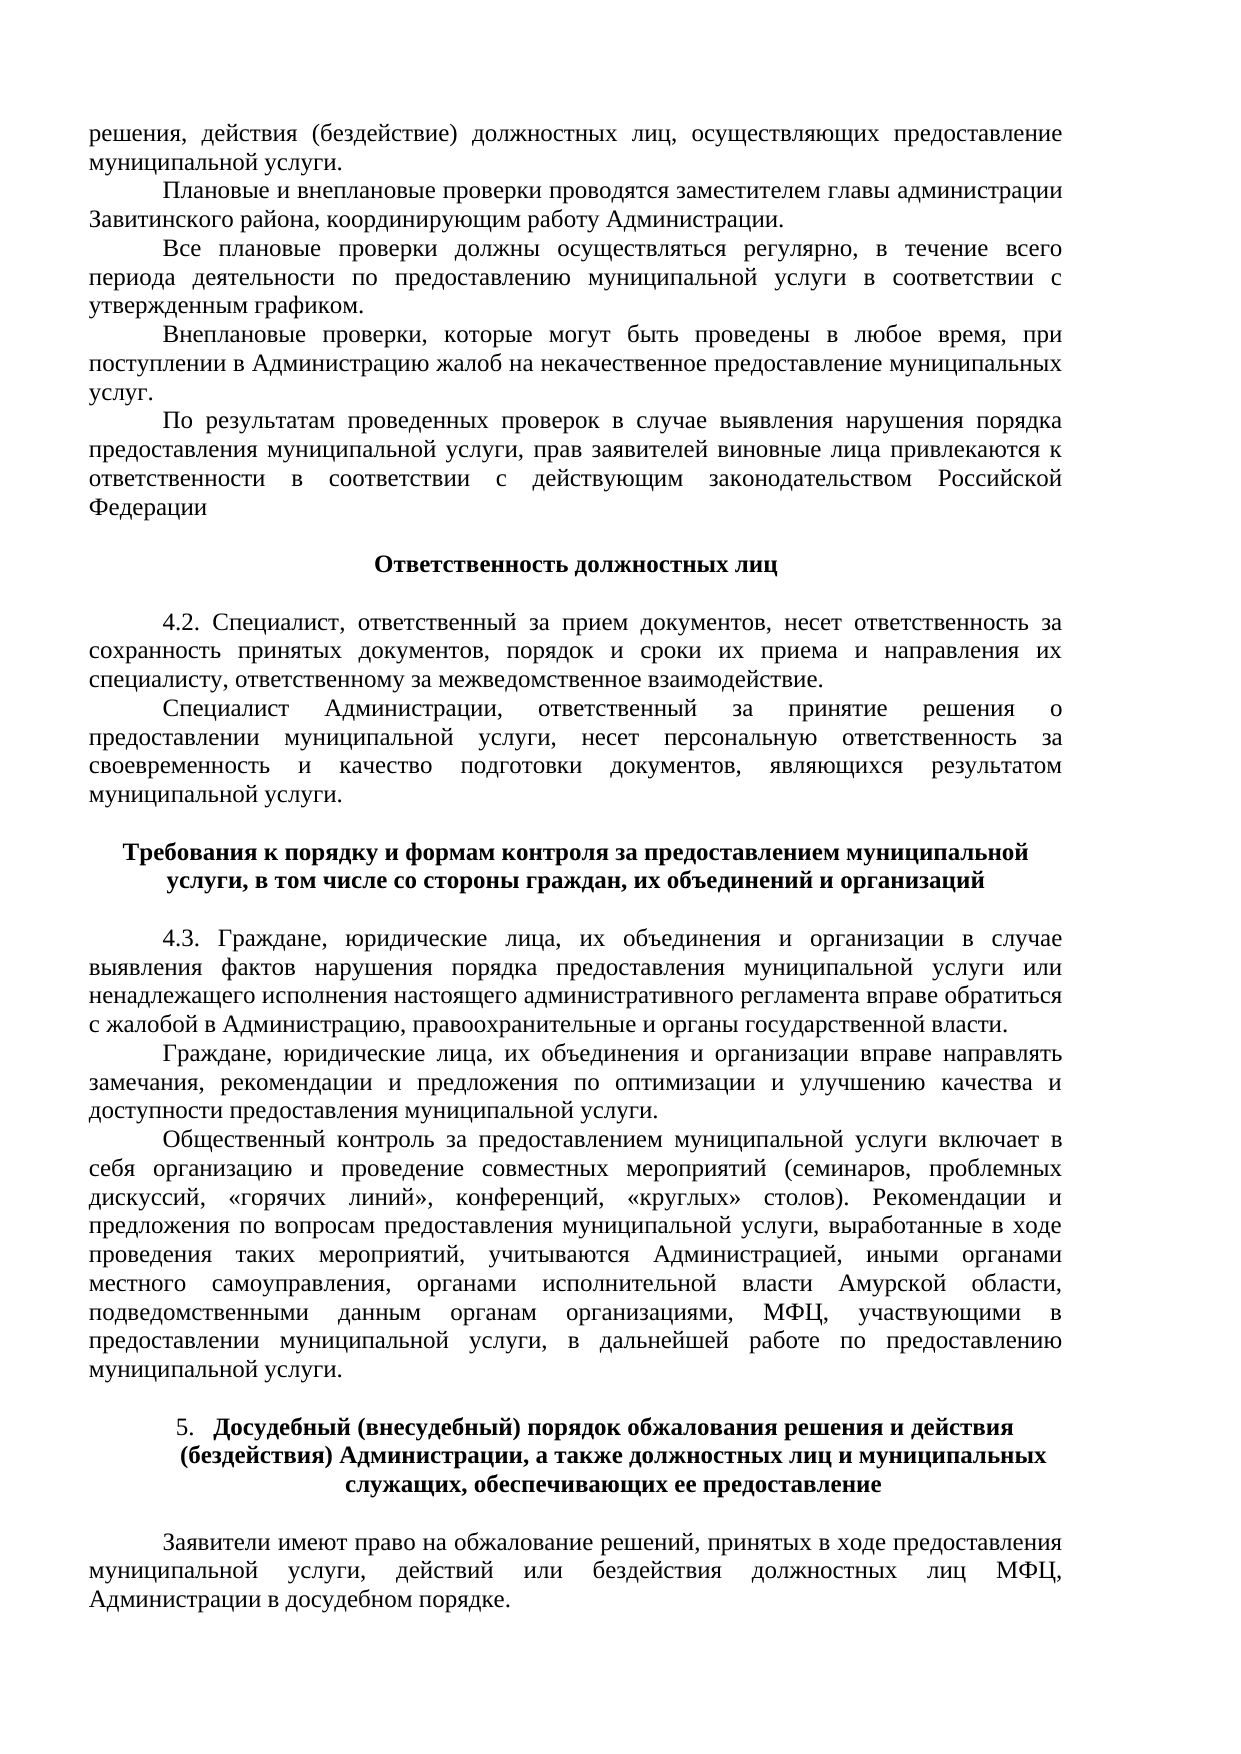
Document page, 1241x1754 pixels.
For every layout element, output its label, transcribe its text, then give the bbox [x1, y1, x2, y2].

list Досудебный (внесудебный) порядок обжалования решения и действия (бездействия) Администрации, а также должностных лиц и муниципальных служащих, обеспечивающих ее предоставление [126, 1412, 1063, 1498]
text Специалист Администрации, ответственный за принятие решения о предоставлении муниципальной услуги, несет персональную ответственность за своевременность и качество подготовки документов, являющихся результатом муниципальной услуги. [89, 693, 1063, 808]
text Плановые и внеплановые проверки проводятся заместителем главы администрации Завитинского района, координирующим работу Администрации. [89, 176, 1063, 233]
text 4.3. Граждане, юридические лица, их объединения и организации в случае выявления фактов нарушения порядка предоставления муниципальной услуги или ненадлежащего исполнения настоящего административного регламента вправе обратиться с жалобой в Администрацию, правоохранительные и органы государственной власти. [89, 923, 1063, 1038]
text Внеплановые проверки, которые могут быть проведены в любое время, при поступлении в Администрацию жалоб на некачественное предоставление муниципальных услуг. [89, 319, 1063, 406]
text Требования к порядку и формам контроля за предоставлением муниципальной услуги, в том числе со стороны граждан, их объединений и организаций [89, 837, 1063, 894]
text Граждане, юридические лица, их объединения и организации вправе направлять замечания, рекомендации и предложения по оптимизации и улучшению качества и доступности предоставления муниципальной услуги. [89, 1038, 1063, 1124]
text Ответственность должностных лиц [89, 549, 1063, 578]
text Заявители имеют право на обжалование решений, принятых в ходе предоставления муниципальной услуги, действий или бездействия должностных лиц МФЦ, Администрации в досудебном порядке. [89, 1527, 1063, 1613]
text Общественный контроль за предоставлением муниципальной услуги включает в себя организацию и проведение совместных мероприятий (семинаров, проблемных дискуссий, «горячих линий», конференций, «круглых» столов). Рекомендации и предложения по вопросам предоставления муниципальной услуги, выработанные в ходе проведения таких мероприятий, учитываются Администрацией, иными органами местного самоуправления, органами исполнительной власти Амурской области, подведомственными данным органам организациями, МФЦ, участвующими в предоставлении муниципальной услуги, в дальнейшей работе по предоставлению муниципальной услуги. [89, 1124, 1063, 1383]
text 4.2. Специалист, ответственный за прием документов, несет ответственность за сохранность принятых документов, порядок и сроки их приема и направления их специалисту, ответственному за межведомственное взаимодействие. [89, 607, 1063, 693]
text Все плановые проверки должны осуществляться регулярно, в течение всего периода деятельности по предоставлению муниципальной услуги в соответствии с утвержденным графиком. [89, 233, 1063, 319]
text По результатам проведенных проверок в случае выявления нарушения порядка предоставления муниципальной услуги, прав заявителей виновные лица привлекаются к ответственности в соответствии с действующим законодательством Российской Федерации [89, 406, 1063, 521]
